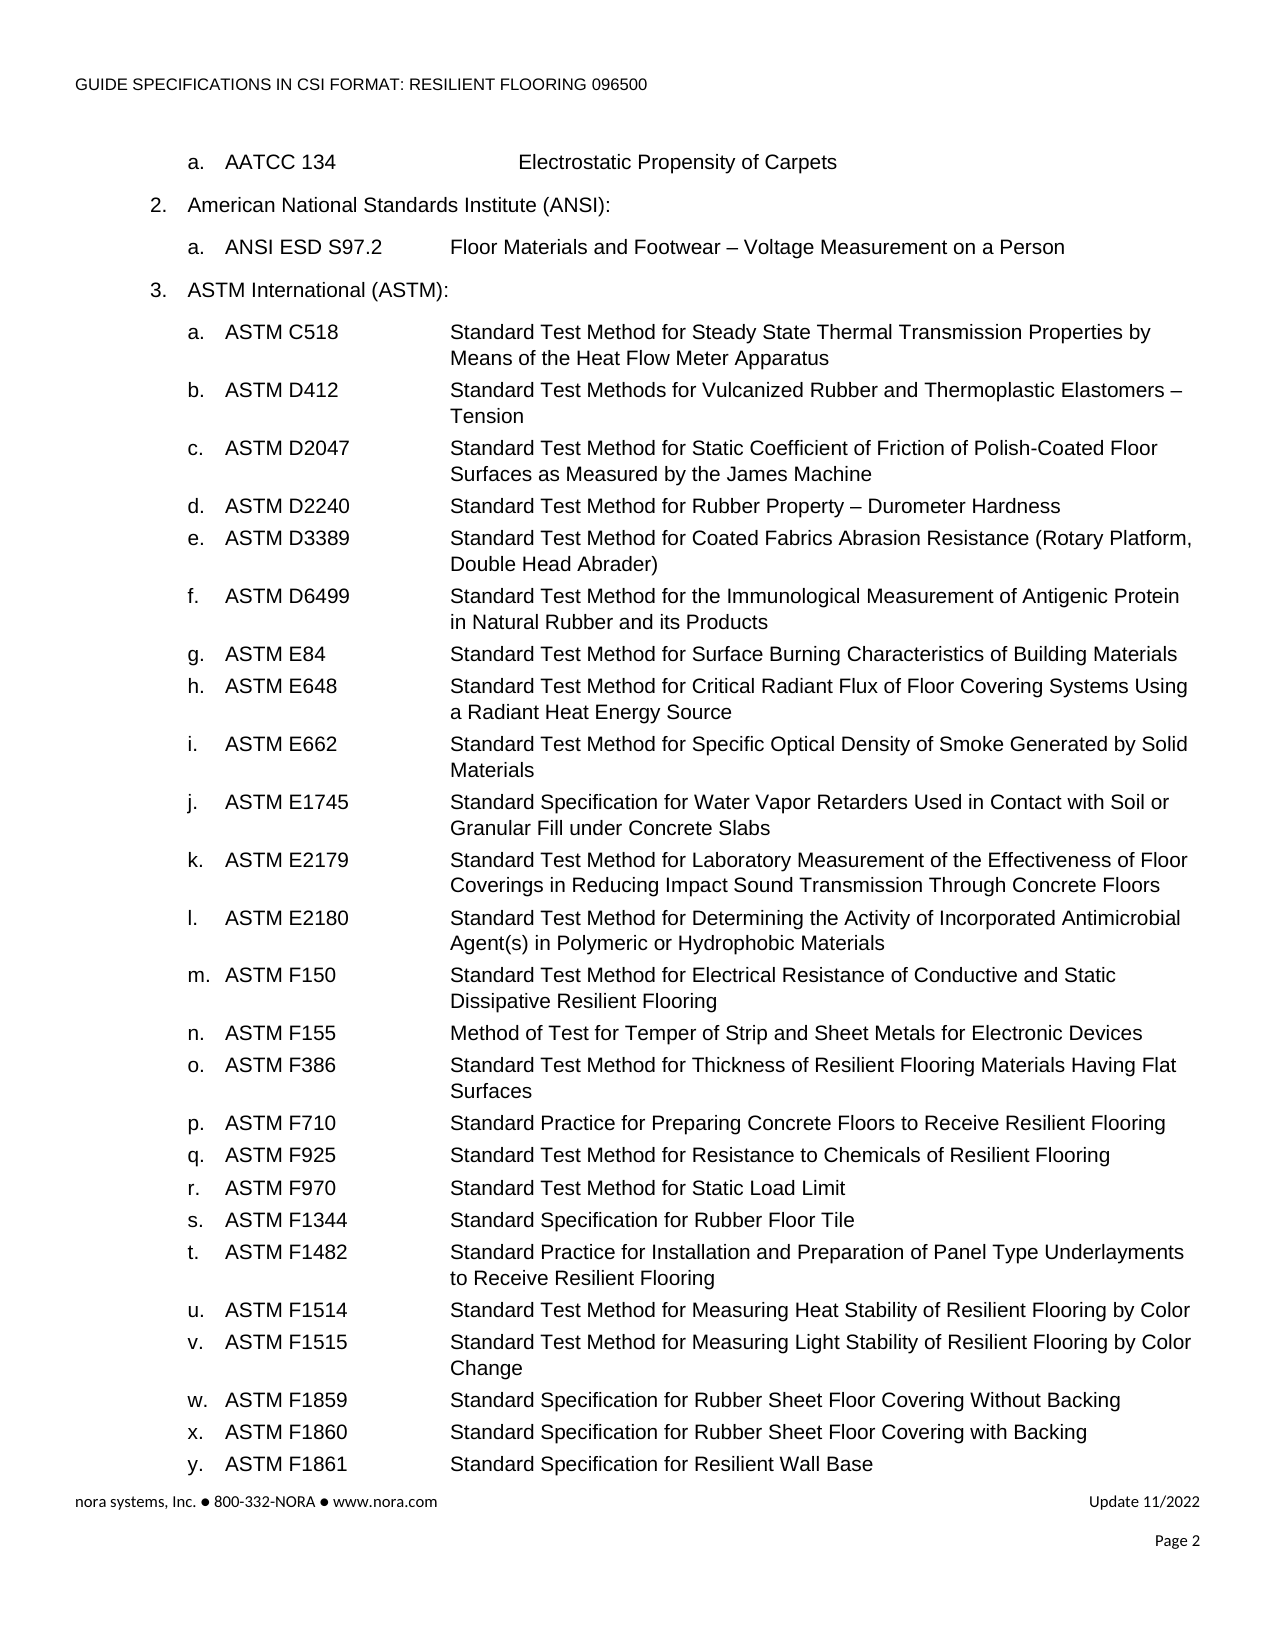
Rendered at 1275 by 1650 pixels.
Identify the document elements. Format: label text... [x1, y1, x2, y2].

list ASTM F1515 Standard Test Method for Measuring Light Stability of Resilient Flooring by Color Change [187, 1329, 1200, 1379]
list ASTM F1859 Standard Specification for Rubber Sheet Floor Covering Without Backing [187, 1387, 1200, 1411]
list ASTM F1482 Standard Practice for Installation and Preparation of Panel Type Underlayments to Receive Resilient Flooring [187, 1239, 1200, 1289]
list ASTM C518 Standard Test Method for Steady State Thermal Transmission Properties by Means of the Heat Flow Meter Apparatus [187, 320, 1200, 370]
list ASTM D2047 Standard Test Method for Static Coefficient of Friction of Polish-Coated Floor Surfaces as Measured by the James Machine [187, 436, 1200, 486]
list ASTM F710 Standard Practice for Preparing Concrete Floors to Receive Resilient Flooring [187, 1111, 1200, 1135]
list ASTM International (ASTM): [150, 277, 1200, 301]
list ANSI ESD S97.2 Floor Materials and Footwear – Voltage Measurement on a Person [187, 235, 1200, 259]
list ASTM F970 Standard Test Method for Static Load Limit [187, 1175, 1200, 1199]
list ASTM F386 Standard Test Method for Thickness of Resilient Flooring Materials Having Flat Surfaces [187, 1053, 1200, 1103]
list ASTM E662 Standard Test Method for Specific Optical Density of Smoke Generated by Solid Materials [187, 732, 1200, 781]
list ASTM D2240 Standard Test Method for Rubber Property – Durometer Hardness [187, 494, 1200, 518]
list ASTM F925 Standard Test Method for Resistance to Chemicals of Resilient Flooring [187, 1143, 1200, 1167]
list ASTM E2180 Standard Test Method for Determining the Activity of Incorporated Antimicrobial Agent(s) in Polymeric or Hydrophobic Materials [187, 905, 1200, 955]
list ASTM D3389 Standard Test Method for Coated Fabrics Abrasion Resistance (Rotary Platform, Double Head Abrader) [187, 526, 1200, 576]
list ASTM F1860 Standard Specification for Rubber Sheet Floor Covering with Backing [187, 1419, 1200, 1443]
list ASTM E1745 Standard Specification for Water Vapor Retarders Used in Contact with Soil or Granular Fill under Concrete Slabs [187, 789, 1200, 839]
list ASTM E648 Standard Test Method for Critical Radiant Flux of Floor Covering Systems Using a Radiant Heat Energy Source [187, 674, 1200, 723]
list AATCC 134 Electrostatic Propensity of Carpets [187, 150, 1200, 174]
list ASTM E84 Standard Test Method for Surface Burning Characteristics of Building Materials [187, 642, 1200, 666]
list ASTM D6499 Standard Test Method for the Immunological Measurement of Antigenic Protein in Natural Rubber and its Products [187, 584, 1200, 633]
list ASTM F155 Method of Test for Temper of Strip and Sheet Metals for Electronic Devices [187, 1021, 1200, 1045]
list American National Standards Institute (ANSI): [150, 192, 1200, 216]
list ASTM F150 Standard Test Method for Electrical Resistance of Conductive and Static Dissipative Resilient Flooring [187, 963, 1200, 1013]
list ASTM F1344 Standard Specification for Rubber Floor Tile [187, 1207, 1200, 1231]
list ASTM E2179 Standard Test Method for Laboratory Measurement of the Effectiveness of Floor Coverings in Reducing Impact Sound Transmission Through Concrete Floors [187, 847, 1200, 897]
list ASTM F1514 Standard Test Method for Measuring Heat Stability of Resilient Flooring by Color [187, 1297, 1200, 1321]
list ASTM F1861 Standard Specification for Resilient Wall Base [187, 1452, 1200, 1476]
list ASTM D412 Standard Test Methods for Vulcanized Rubber and Thermoplastic Elastomers – Tension [187, 378, 1200, 428]
